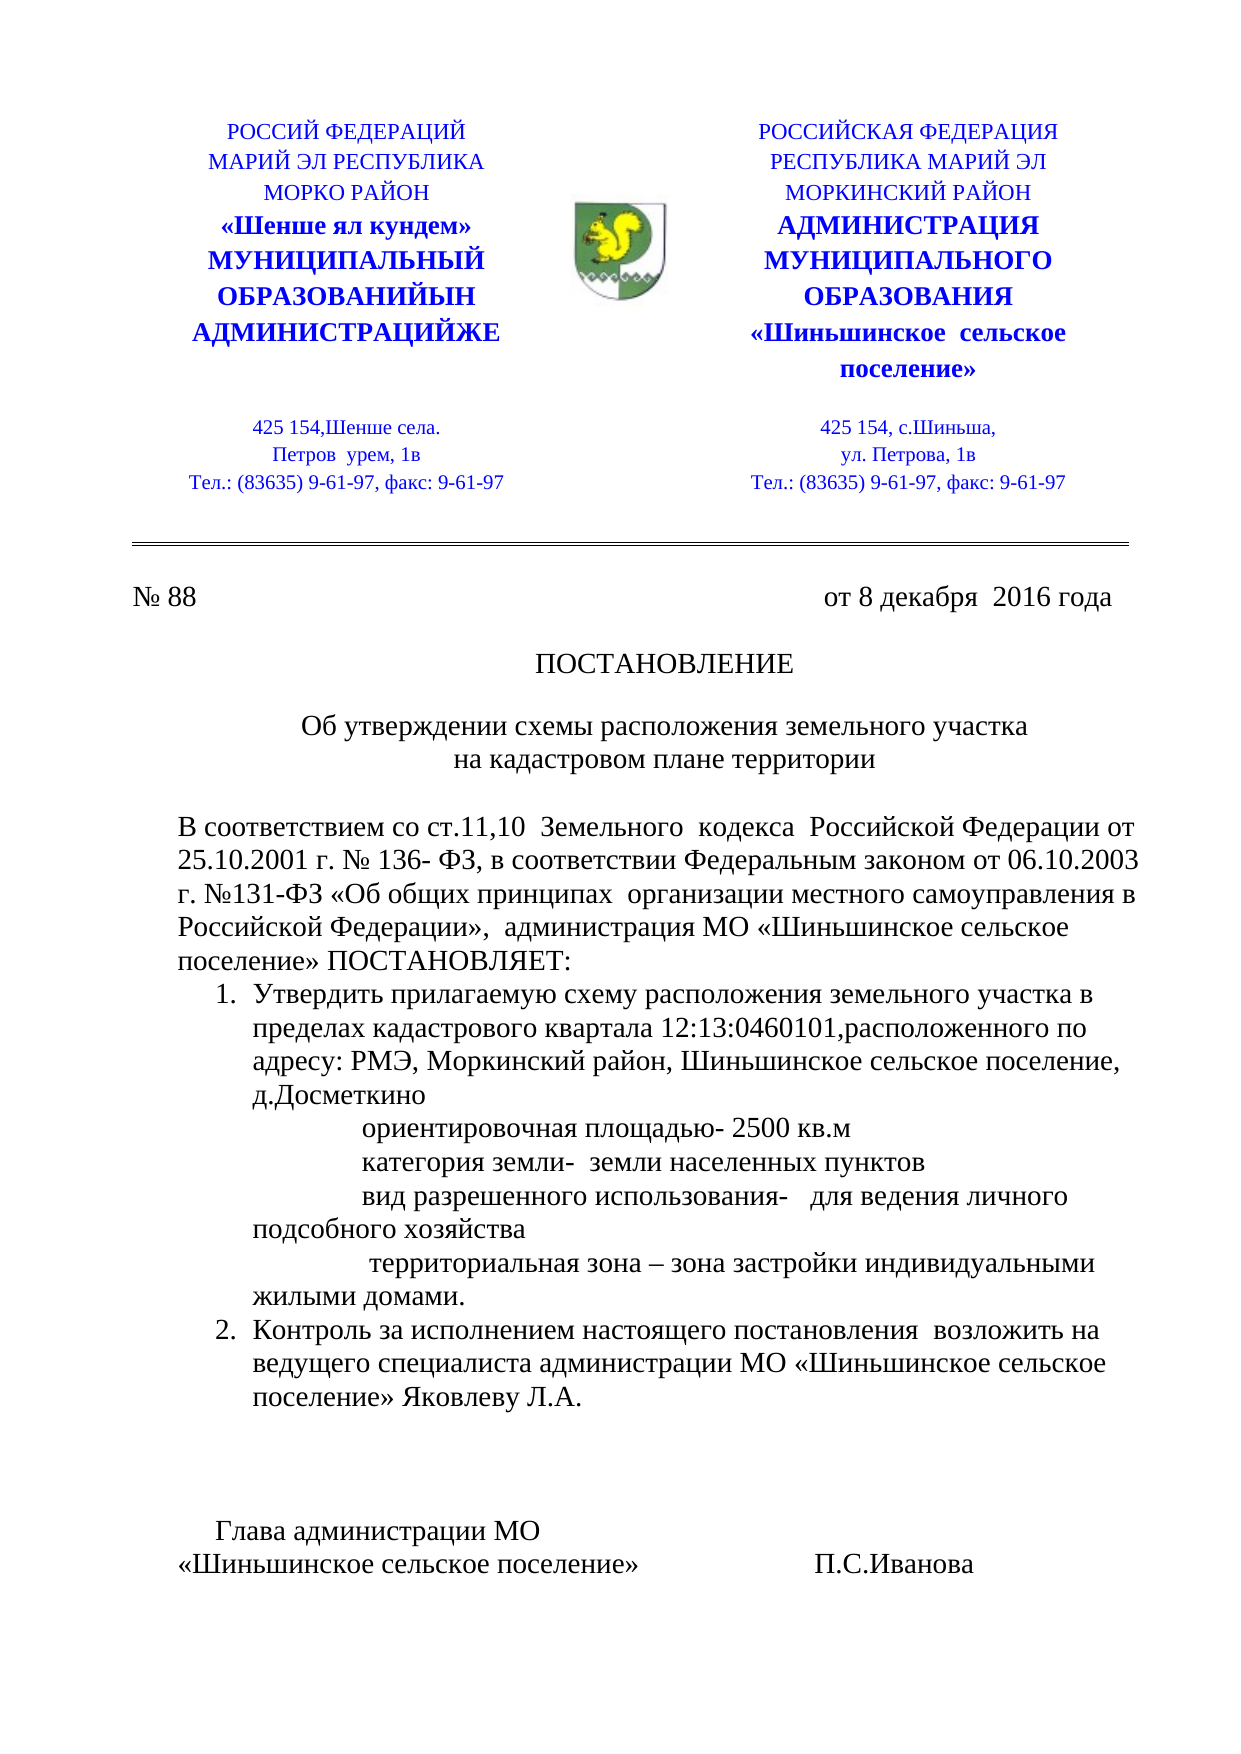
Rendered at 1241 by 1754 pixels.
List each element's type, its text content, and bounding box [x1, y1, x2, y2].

list категория земли- земли населенных пунктов [252, 1144, 1152, 1178]
text на кадастровом плане территории [177, 742, 1152, 775]
list ориентировочная площадью- 2500 кв.м [252, 1111, 1152, 1144]
list территориальная зона – зона застройки индивидуальными жилыми домами. [252, 1245, 1152, 1312]
list вид разрешенного использования- для ведения личного подсобного хозяйства [252, 1178, 1152, 1245]
text ПОСТАНОВЛЕНИЕ [177, 646, 1152, 679]
table_header № 88 от 8 декабря 2016 года [121, 118, 1140, 617]
list Контроль за исполнением настоящего постановления возложить на ведущего специалиста администрации МО «Шиньшинское сельское поселение» Яковлеву Л.А. [215, 1312, 1152, 1412]
list Утвердить прилагаемую схему расположения земельного участка в пределах кадастрового квартала 12:13:0460101,расположенного по адресу: РМЭ, Моркинский район, Шиньшинское сельское поселение, д.Досметкино [215, 976, 1152, 1111]
text Об утверждении схемы расположения земельного участка [177, 708, 1152, 742]
picture [570, 194, 678, 307]
text В соответствием со ст.11,10 Земельного кодекса Российской Федерации от 25.10.2001 г. № 136- ФЗ, в соответствии Федеральным законом от 06.10.2003 г. №131-ФЗ «Об общих принципах организации местного самоуправления в Российской Федерации», администрация МО «Шиньшинское сельское поселение» ПОСТАНОВЛЯЕТ: [177, 809, 1152, 976]
text «Шиньшинское сельское поселение» П.С.Иванова [177, 1547, 1152, 1580]
text Глава администрации МО [177, 1513, 1152, 1547]
